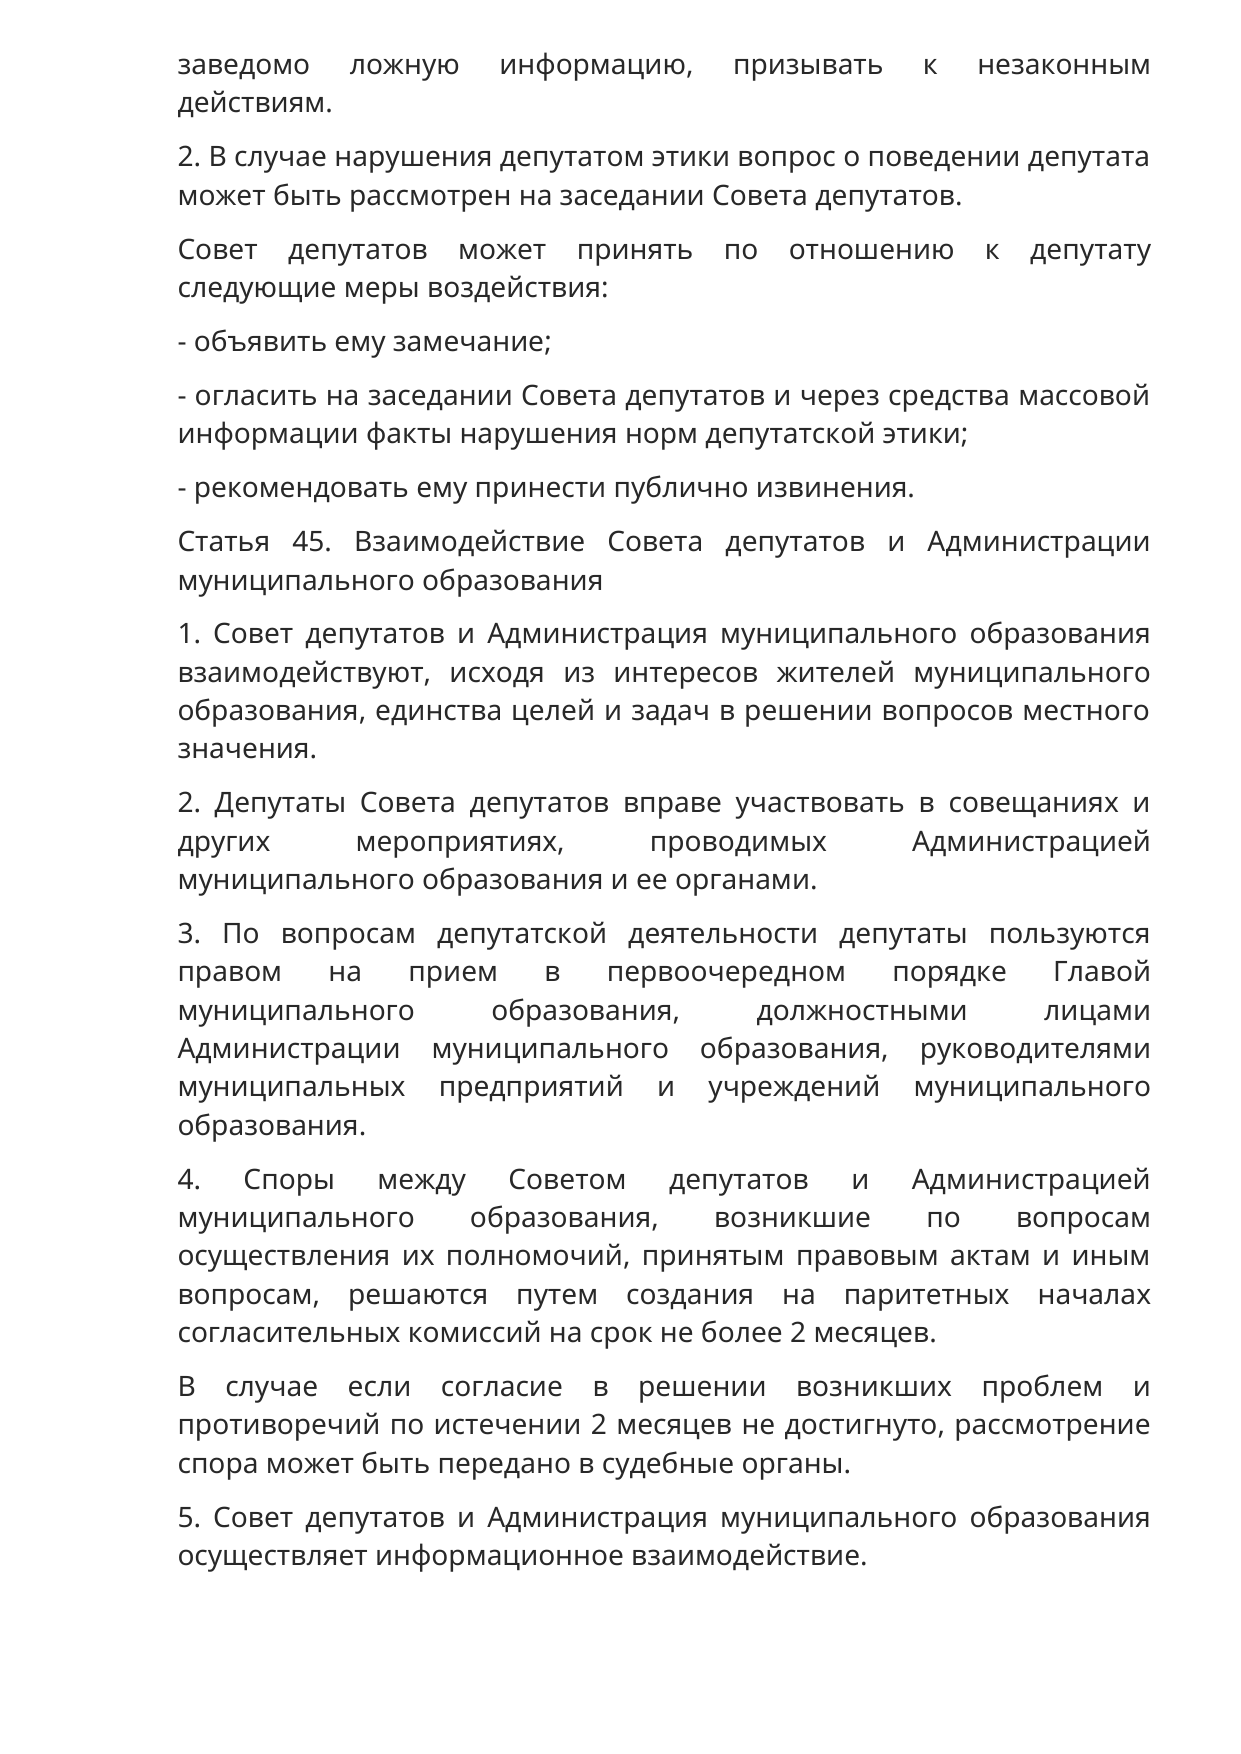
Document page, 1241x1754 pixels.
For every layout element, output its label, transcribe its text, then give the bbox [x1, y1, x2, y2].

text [177, 44, 1152, 121]
text - огласить на заседании Совета депутатов и через средства массовой информации факты нарушения норм депутатской этики; [177, 375, 1152, 452]
text Статья 45. Взаимодействие Совета депутатов и Администрации муниципального образования [177, 521, 1152, 598]
text - рекомендовать ему принести публично извинения. [177, 467, 1152, 506]
text В случае если согласие в решении возникших проблем и противоречий по истечении 2 месяцев не достигнуто, рассмотрение спора может быть передано в судебные органы. [177, 1366, 1152, 1481]
text 1. Совет депутатов и Администрация муниципального образования взаимодействуют, исходя из интересов жителей муниципального образования, единства целей и задач в решении вопросов местного значения. [177, 614, 1152, 767]
text 3. По вопросам депутатской деятельности депутаты пользуются правом на прием в первоочередном порядке Главой муниципального образования, должностными лицами Администрации муниципального образования, руководителями муниципальных предприятий и учреждений муниципального образования. [177, 913, 1152, 1143]
text - объявить ему замечание; [177, 321, 1152, 359]
text 5. Совет депутатов и Администрация муниципального образования осуществляет информационное взаимодействие. [177, 1497, 1152, 1573]
text Совет депутатов может принять по отношению к депутату следующие меры воздействия: [177, 229, 1152, 306]
text 2. Депутаты Совета депутатов вправе участвовать в совещаниях и других мероприятиях, проводимых Администрацией муниципального образования и ее органами. [177, 783, 1152, 898]
text 2. В случае нарушения депутатом этики вопрос о поведении депутата может быть рассмотрен на заседании Совета депутатов. [177, 137, 1152, 213]
text 4. Споры между Советом депутатов и Администрацией муниципального образования, возникшие по вопросам осуществления их полномочий, принятым правовым актам и иным вопросам, решаются путем создания на паритетных началах согласительных комиссий на срок не более 2 месяцев. [177, 1159, 1152, 1351]
